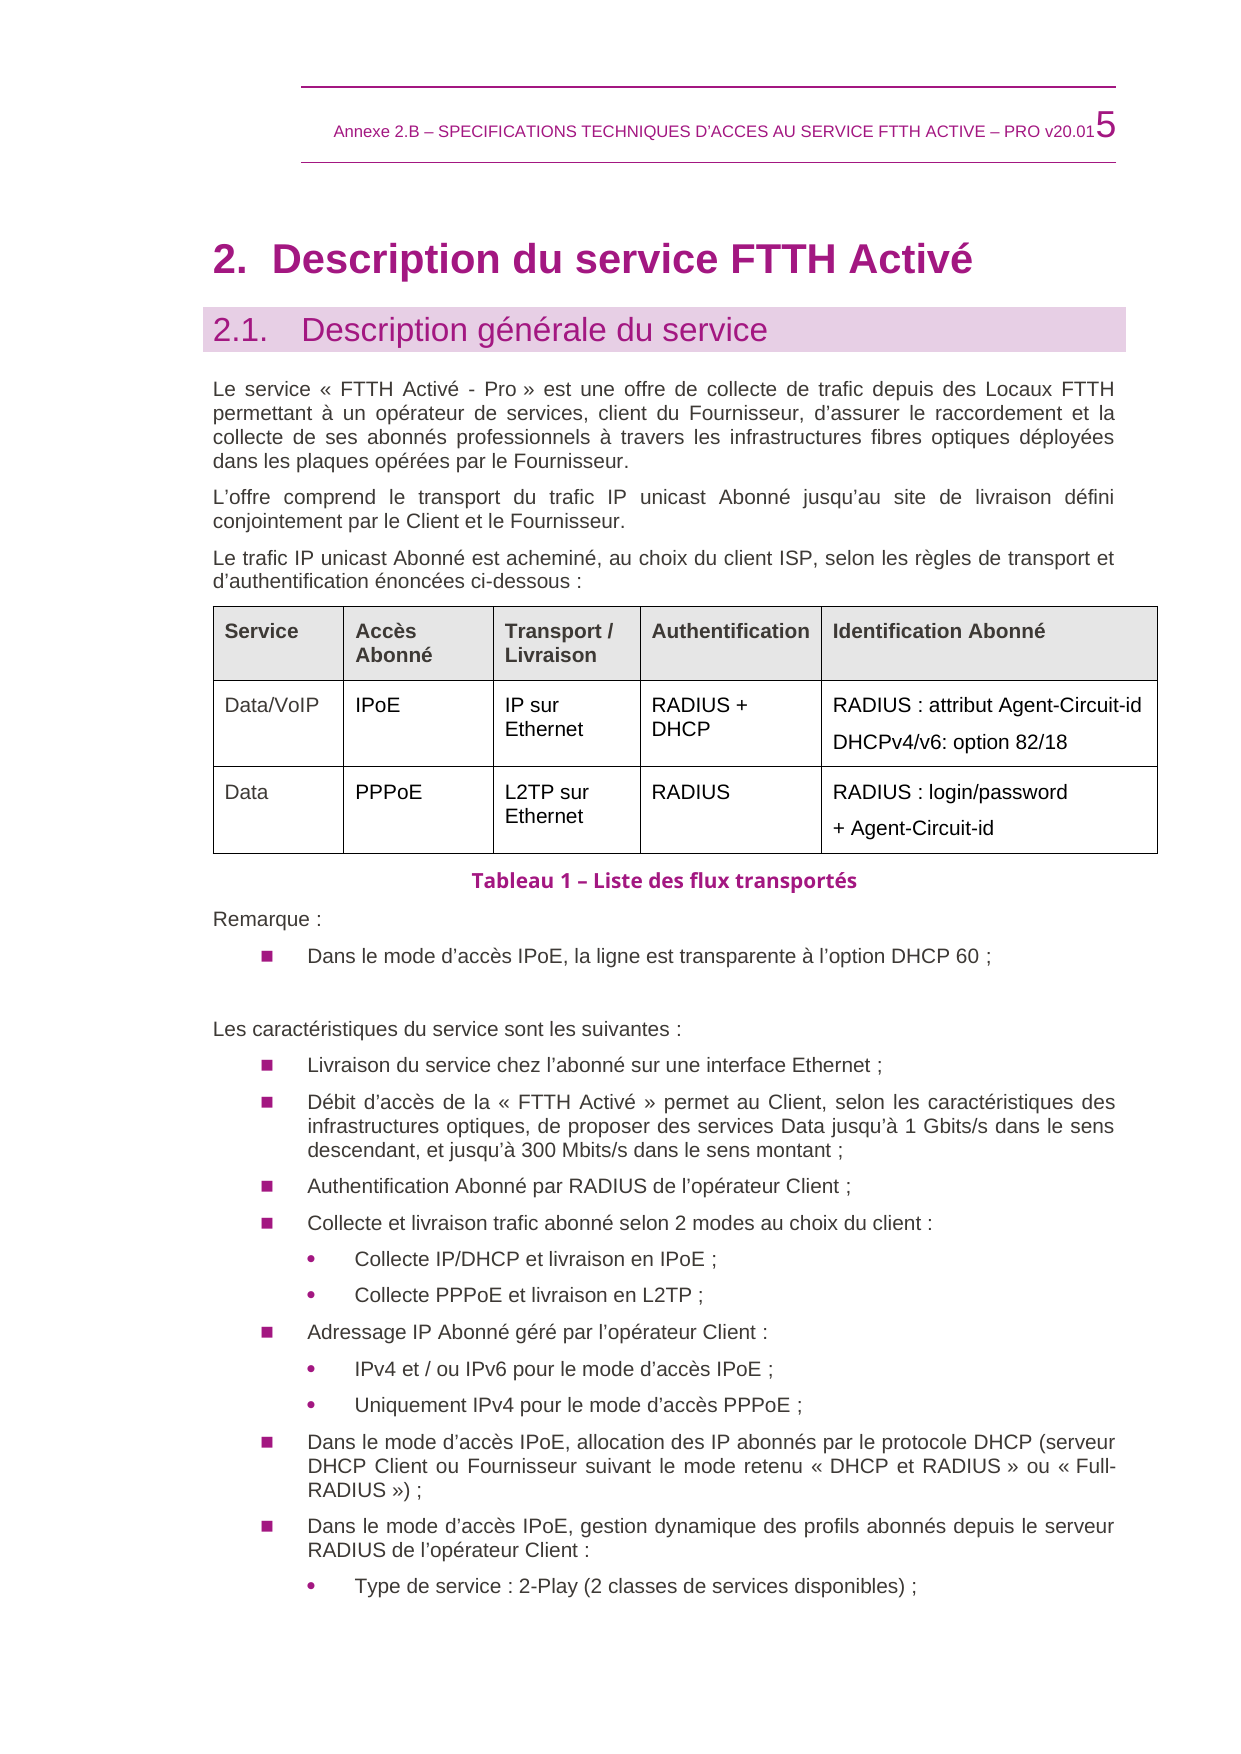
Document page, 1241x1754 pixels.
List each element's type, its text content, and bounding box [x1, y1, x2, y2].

table_header Authentification [641, 607, 821, 680]
text Les caractéristiques du service sont les suivantes : [213, 1017, 1116, 1041]
table_cell Data [214, 767, 343, 853]
table_cell IP sur Ethernet [494, 681, 640, 766]
table_cell RADIUS : attribut Agent-Circuit-id DHCPv4/v6: option 82/18 [822, 681, 1157, 766]
table_cell RADIUS [641, 767, 821, 853]
table_cell PPPoE [344, 767, 493, 853]
text IPv4 et / ou IPv6 pour le mode d’accès IPoE ; [307, 1356, 1116, 1380]
text Collecte et livraison trafic abonné selon 2 modes au choix du client : [260, 1210, 1116, 1234]
table_cell RADIUS + DHCP [641, 681, 821, 766]
text Débit d’accès de la « FTTH Activé » permet au Client, selon les caractéristiques des infrastructures optiques, de proposer des services Data jusqu’à 1 Gbits/s dans le sens descendant, et jusqu’à 300 Mbits/s dans le sens montant ; [260, 1089, 1116, 1161]
text Adressage IP Abonné géré par l’opérateur Client : [260, 1320, 1116, 1344]
text Dans le mode d’accès IPoE, la ligne est transparente à l’option DHCP 60 ; [260, 944, 1116, 968]
text Authentification Abonné par RADIUS de l’opérateur Client ; [260, 1174, 1116, 1198]
text Collecte PPPoE et livraison en L2TP ; [307, 1283, 1116, 1307]
subtitle Description générale du service [204, 308, 1124, 351]
text Collecte IP/DHCP et livraison en IPoE ; [307, 1247, 1116, 1271]
text Le service « FTTH Activé - Pro » est une offre de collecte de trafic depuis des Locaux FTTH permettant à un opérateur de services, client du Fournisseur, d’assurer le raccordement et la collecte de ses abonnés professionnels à travers les infrastructures fibres optiques déployées dans les plaques opérées par le Fournisseur. [213, 377, 1116, 472]
text Tableau 1 – Liste des flux transportés [213, 866, 1116, 895]
table_header Service [214, 607, 343, 680]
text Dans le mode d’accès IPoE, gestion dynamique des profils abonnés depuis le serveur RADIUS de l’opérateur Client : [260, 1514, 1116, 1562]
table_header Identification Abonné [822, 607, 1157, 680]
table_cell RADIUS : login/password + Agent-Circuit-id [822, 767, 1157, 853]
text Dans le mode d’accès IPoE, allocation des IP abonnés par le protocole DHCP (serveur DHCP Client ou Fournisseur suivant le mode retenu « DHCP et RADIUS » ou « Full-RADIUS ») ; [260, 1429, 1116, 1501]
table_cell IPoE [344, 681, 493, 766]
text L’offre comprend le transport du trafic IP unicast Abonné jusqu’au site de livraison défini conjointement par le Client et le Fournisseur. [213, 485, 1116, 533]
text Type de service : 2-Play (2 classes de services disponibles) ; [307, 1574, 1116, 1598]
table_cell L2TP sur Ethernet [494, 767, 640, 853]
text Uniquement IPv4 pour le mode d’accès PPPoE ; [307, 1393, 1116, 1417]
table_header Accès Abonné [344, 607, 493, 680]
text Le trafic IP unicast Abonné est acheminé, au choix du client ISP, selon les règles de transport et d’authentification énoncées ci-dessous : [213, 545, 1116, 593]
subtitle Description du service FTTH Activé [213, 234, 1116, 282]
text Livraison du service chez l’abonné sur une interface Ethernet ; [260, 1053, 1116, 1077]
table_header Transport / Livraison [494, 607, 640, 680]
text Remarque : [213, 907, 1116, 931]
table_cell Data/VoIP [214, 681, 343, 766]
